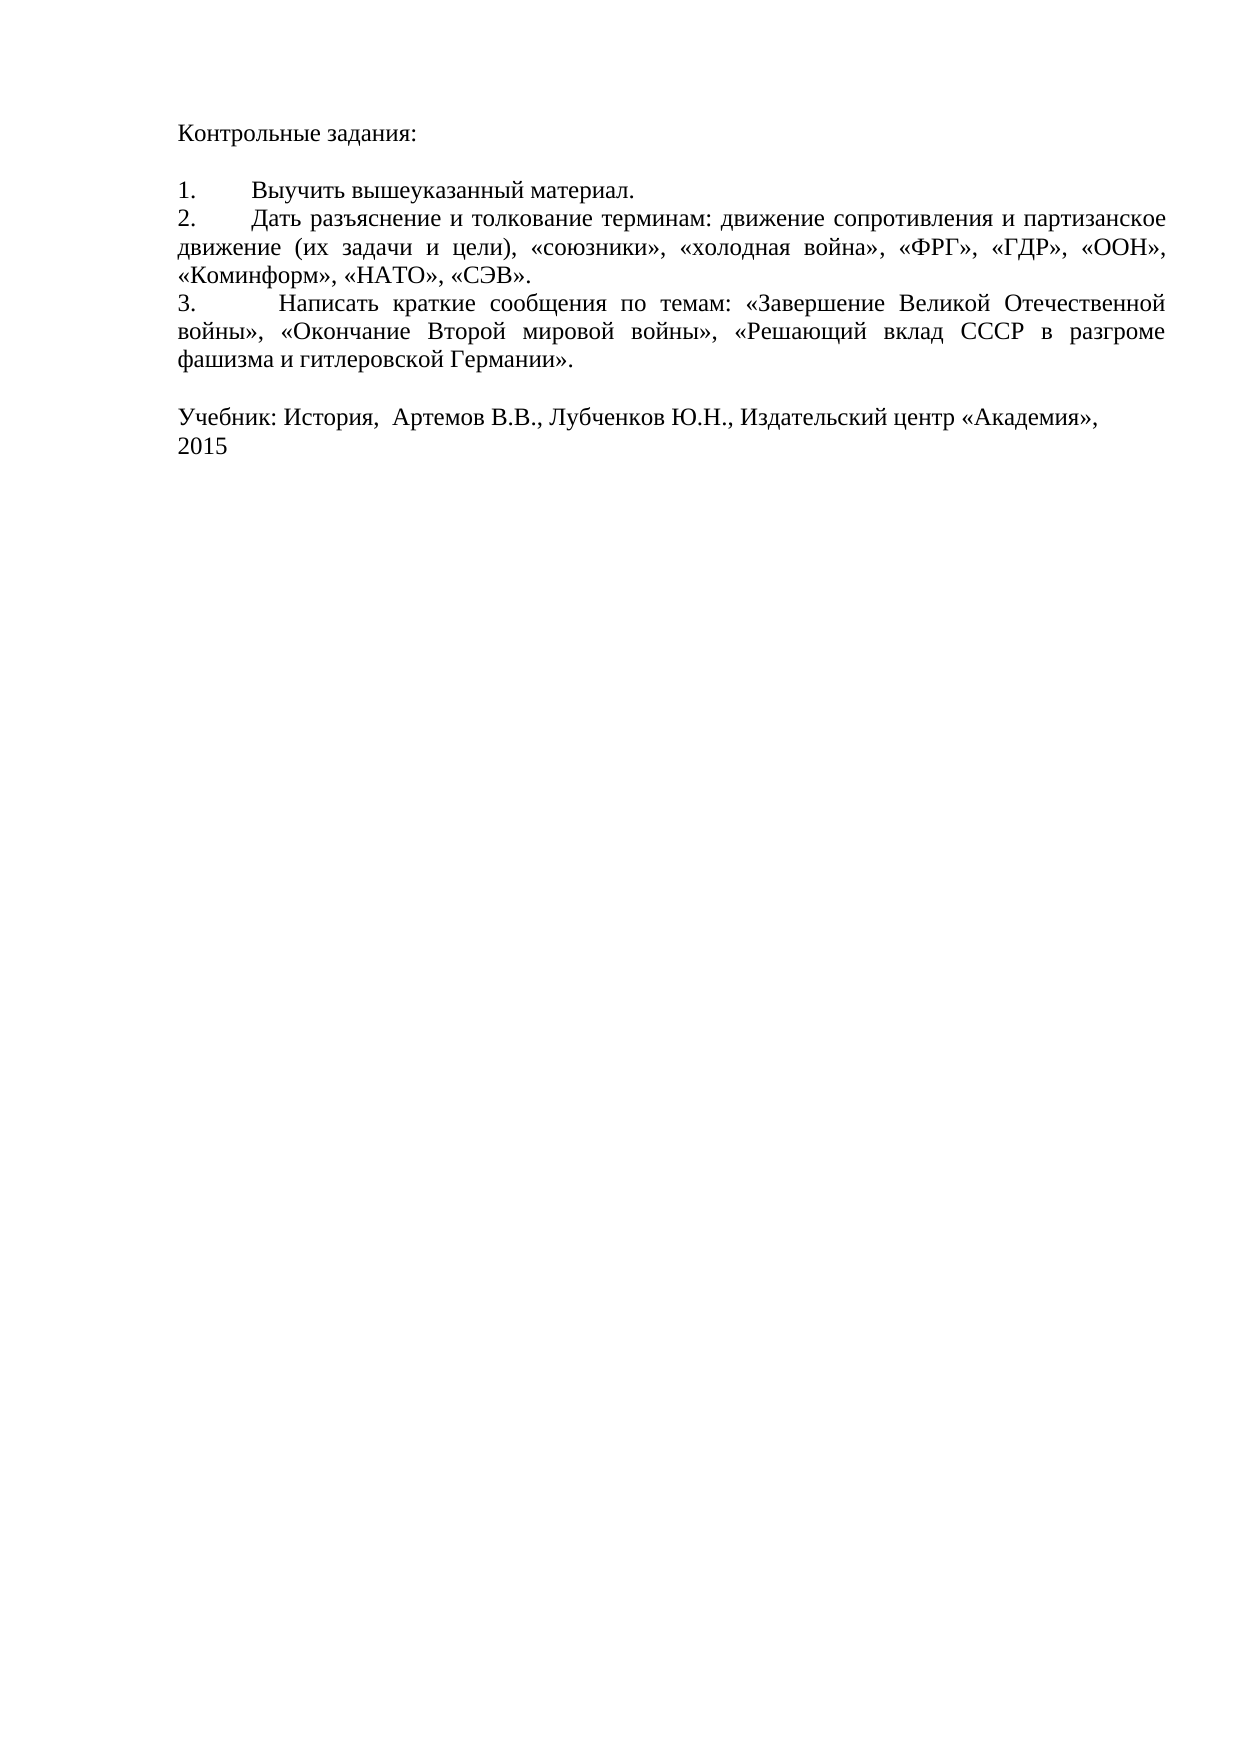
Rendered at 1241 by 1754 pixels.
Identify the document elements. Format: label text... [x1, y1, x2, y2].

text Контрольные задания: [177, 118, 1196, 147]
text Учебник: История, Артемов В.В., Лубченков Ю.Н., Издательский центр «Академия», 2015 [177, 402, 1137, 460]
list Дать разъяснение и толкование терминам: движение сопротивления и партизанское движение (их задачи и цели), «союзники», «холодная война», «ФРГ», «ГДР», «ООН», «Коминформ», «НАТО», «СЭВ». [177, 204, 1167, 289]
list Написать краткие сообщения по темам: «Завершение Великой Отечественной войны», «Окончание Второй мировой войны», «Решающий вклад СССР в разгроме фашизма и гитлеровской Германии». [177, 289, 1167, 373]
list Выучить вышеуказанный материал. [177, 176, 1167, 204]
